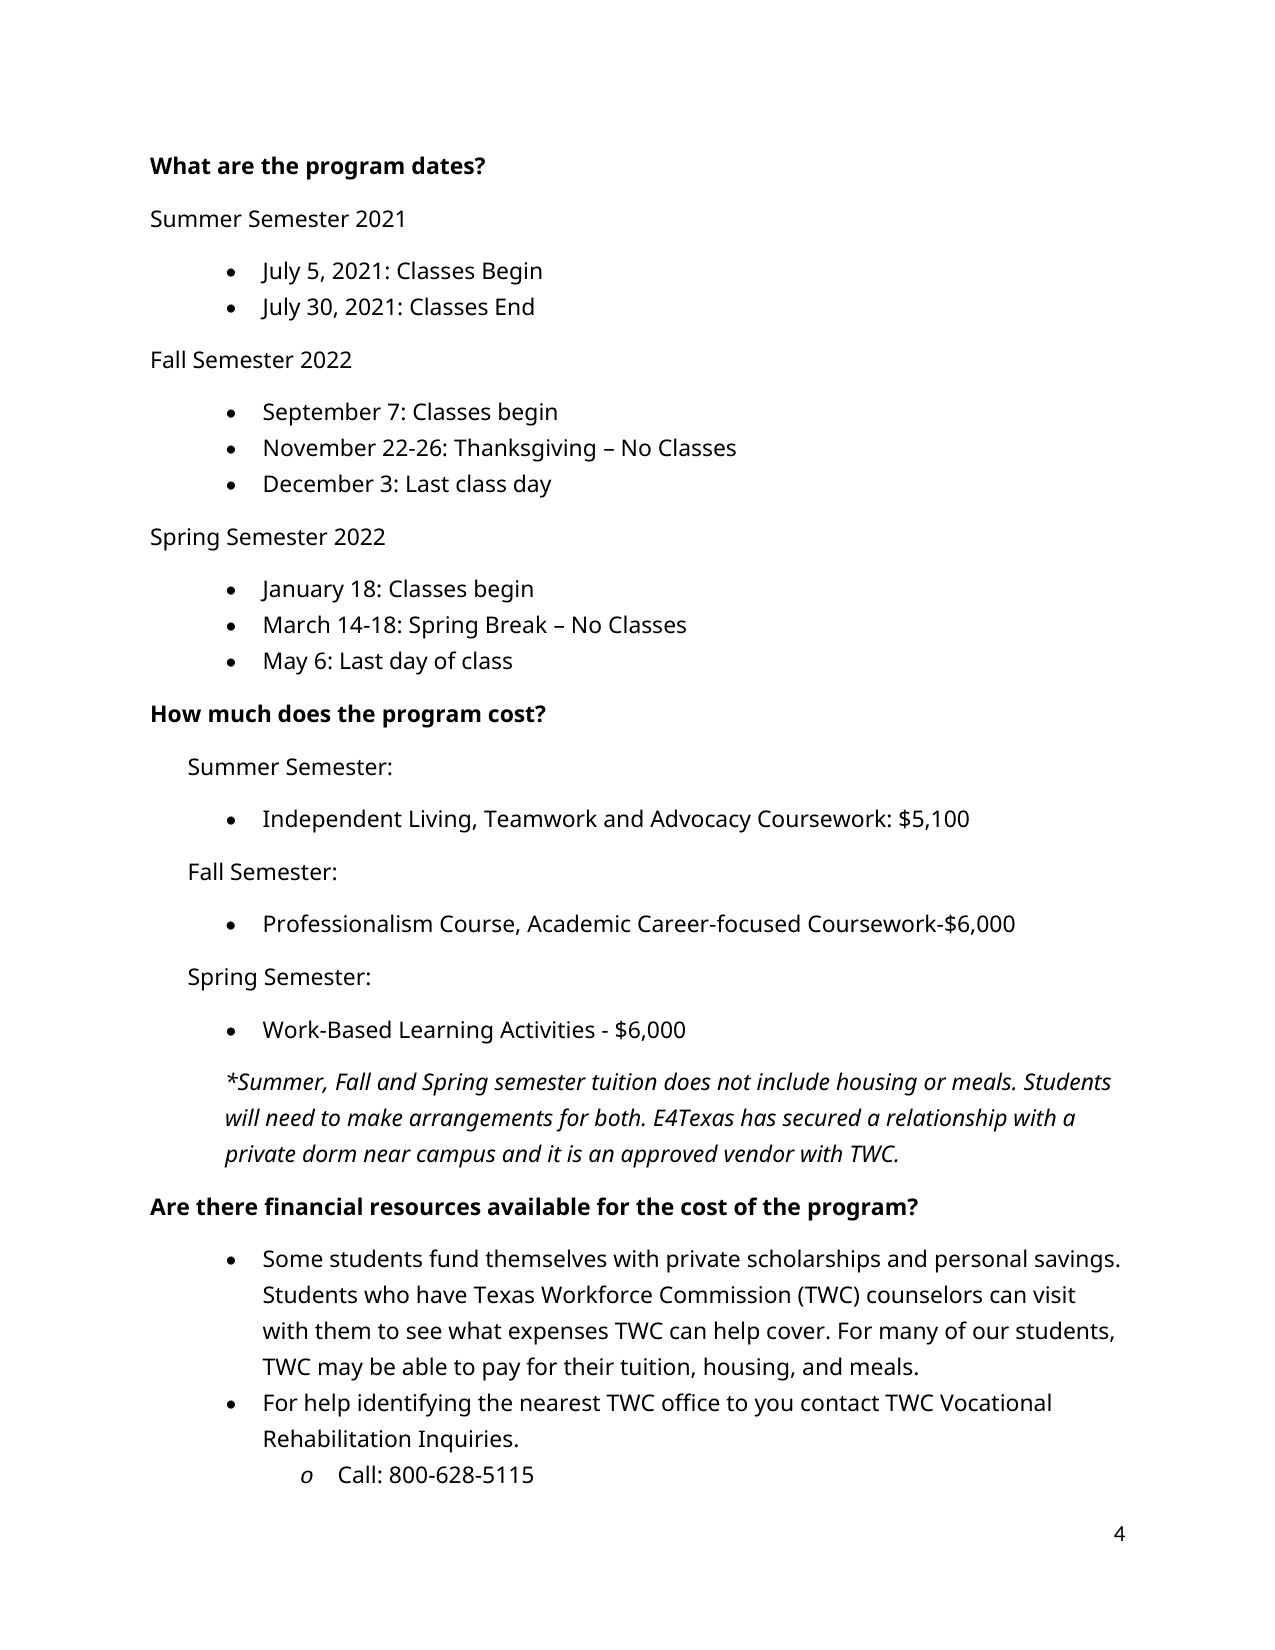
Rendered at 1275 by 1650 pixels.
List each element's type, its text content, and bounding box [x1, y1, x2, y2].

list Independent Living, Teamwork and Advocacy Coursework: $5,100 [225, 803, 1125, 834]
text Are there financial resources available for the cost of the program? [150, 1191, 1125, 1222]
list July 5, 2021: Classes Begin [225, 255, 1125, 286]
text Spring Semester: [187, 961, 1125, 992]
text Fall Semester 2022 [150, 344, 1125, 375]
list July 30, 2021: Classes End [225, 291, 1125, 322]
list March 14-18: Spring Break – No Classes [225, 609, 1125, 641]
list Call: 800-628-5115 [300, 1459, 1125, 1490]
text How much does the program cost? [150, 698, 1125, 729]
text What are the program dates? [150, 150, 1125, 181]
list May 6: Last day of class [225, 645, 1125, 677]
text Summer Semester 2021 [150, 203, 1125, 234]
list For help identifying the nearest TWC office to you contact TWC Vocational Rehabilitation Inquiries. [225, 1387, 1125, 1454]
list Professionalism Course, Academic Career-focused Coursework-$6,000 [225, 908, 1125, 939]
list Work-Based Learning Activities - $6,000 [225, 1013, 1125, 1045]
list January 18: Classes begin [225, 573, 1125, 605]
list November 22-26: Thanksgiving – No Classes [225, 432, 1125, 463]
text Spring Semester 2022 [150, 521, 1125, 552]
text *Summer, Fall and Spring semester tuition does not include housing or meals. Students will need to make arrangements for both. E4Texas has secured a relationship with a private dorm near campus and it is an approved vendor with TWC. [225, 1066, 1125, 1169]
list September 7: Classes begin [225, 396, 1125, 428]
list December 3: Last class day [225, 468, 1125, 499]
text Fall Semester: [187, 856, 1125, 887]
list Some students fund themselves with private scholarships and personal savings. Students who have Texas Workforce Commission (TWC) counselors can visit with them to see what expenses TWC can help cover. For many of our students, TWC may be able to pay for their tuition, housing, and meals. [225, 1243, 1125, 1382]
text Summer Semester: [187, 751, 1125, 782]
